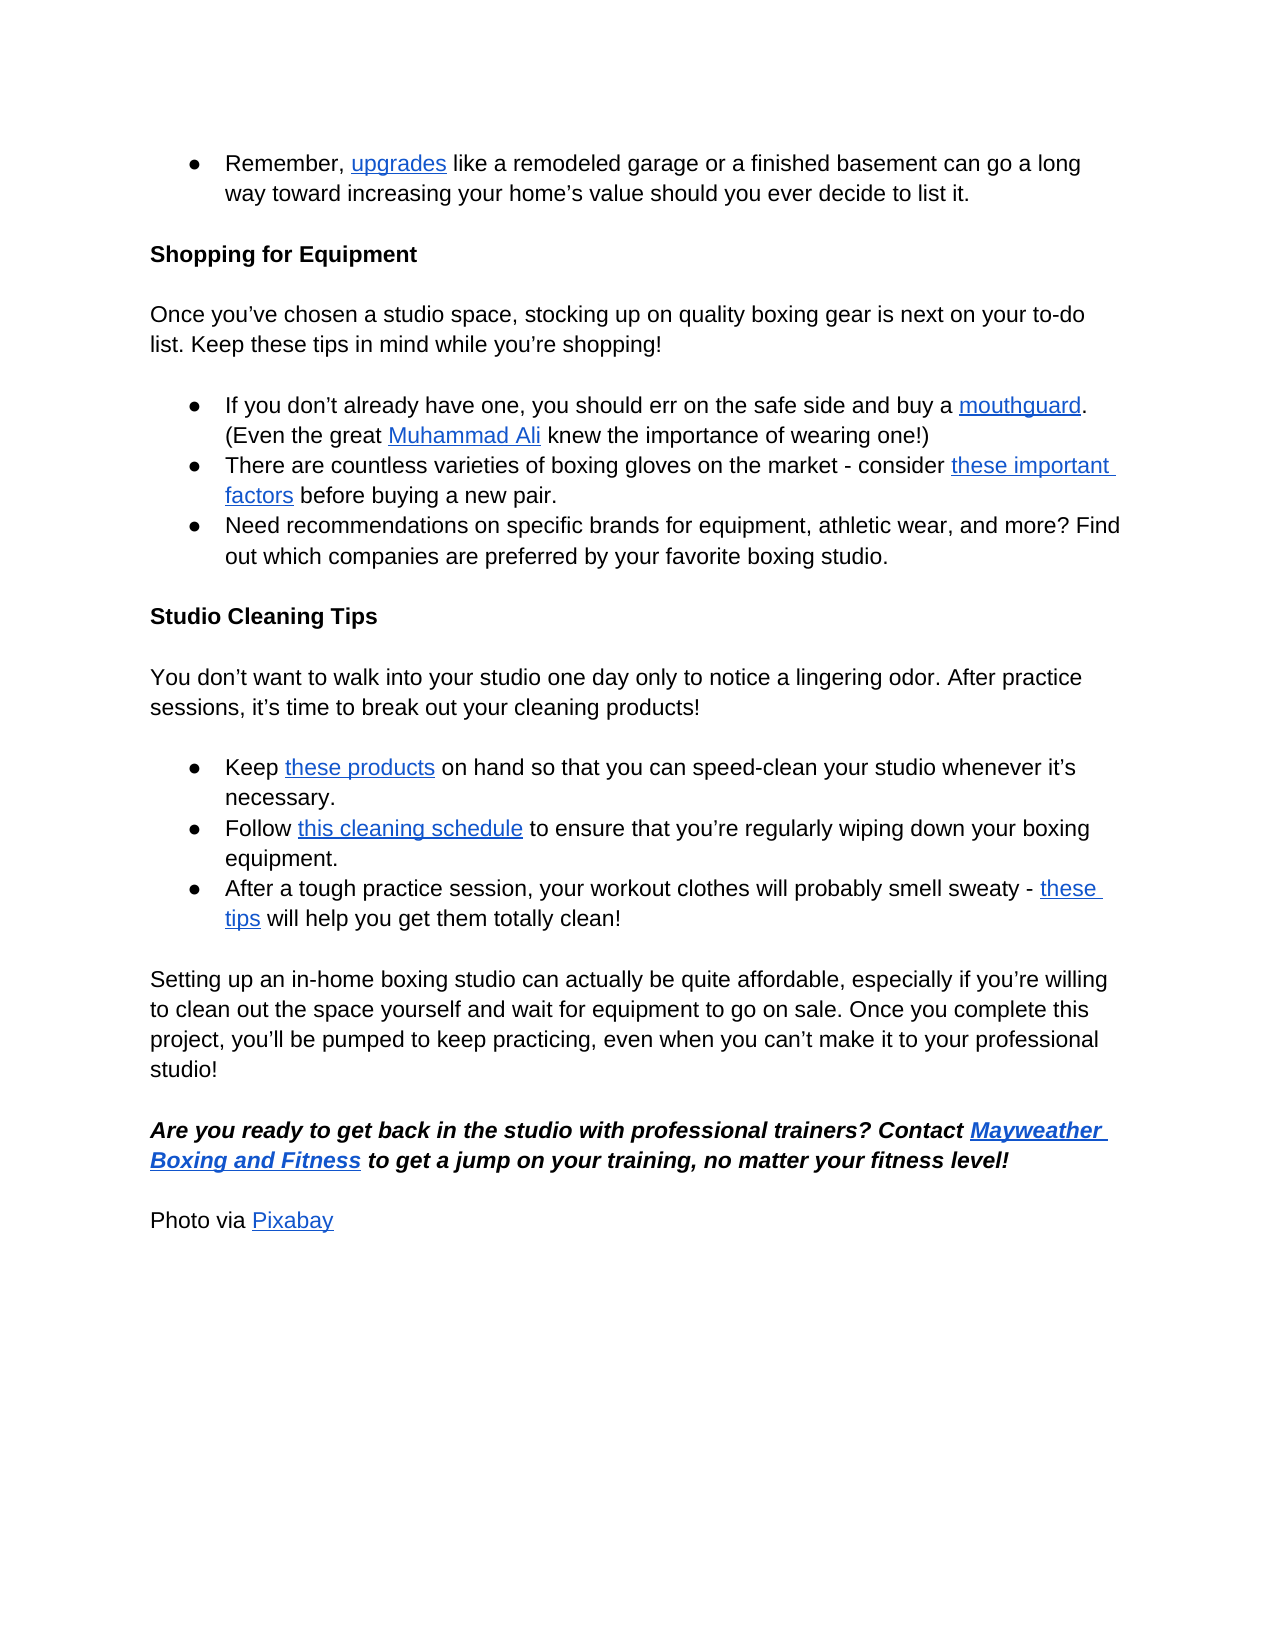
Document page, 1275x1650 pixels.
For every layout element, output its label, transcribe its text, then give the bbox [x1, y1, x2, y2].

text Setting up an in-home boxing studio can actually be quite affordable, especially if you’re willing to clean out the space yourself and wait for equipment to go on sale. Once you complete this project, you’ll be pumped to keep practicing, even when you can’t make it to your professional studio! [150, 966, 1125, 1083]
text Studio Cleaning Tips [150, 603, 1125, 629]
text You don’t want to walk into your studio one day only to notice a lingering odor. After practice sessions, it’s time to break out your cleaning products! [150, 663, 1125, 720]
list Follow this cleaning schedule to ensure that you’re regularly wiping down your boxing equipment. [187, 814, 1125, 871]
list Keep these products on hand so that you can speed-clean your studio whenever it’s necessary. [187, 754, 1125, 811]
list After a tough practice session, your workout clothes will probably smell sweaty - these tips will help you get them totally clean! [187, 875, 1125, 932]
list If you don’t already have one, you should err on the safe side and buy a mouthguard. (Even the great Muhammad Ali knew the importance of wearing one!) [187, 392, 1125, 448]
text Photo via Pixabay [150, 1207, 1125, 1234]
list There are countless varieties of boxing gloves on the market - consider these important factors before buying a new pair. [187, 452, 1125, 509]
text Are you ready to get back in the studio with professional trainers? Contact Mayweather Boxing and Fitness to get a jump on your training, no matter your fitness level! [150, 1117, 1125, 1173]
list Need recommendations on specific brands for equipment, athletic wear, and more? Find out which companies are preferred by your favorite boxing studio. [187, 512, 1125, 569]
text Shopping for Equipment [150, 241, 1125, 267]
list Remember, upgrades like a remodeled garage or a finished basement can go a long way toward increasing your home’s value should you ever decide to list it. [187, 150, 1125, 207]
text Once you’ve chosen a studio space, stocking up on quality boxing gear is next on your to-do list. Keep these tips in mind while you’re shopping! [150, 301, 1125, 358]
